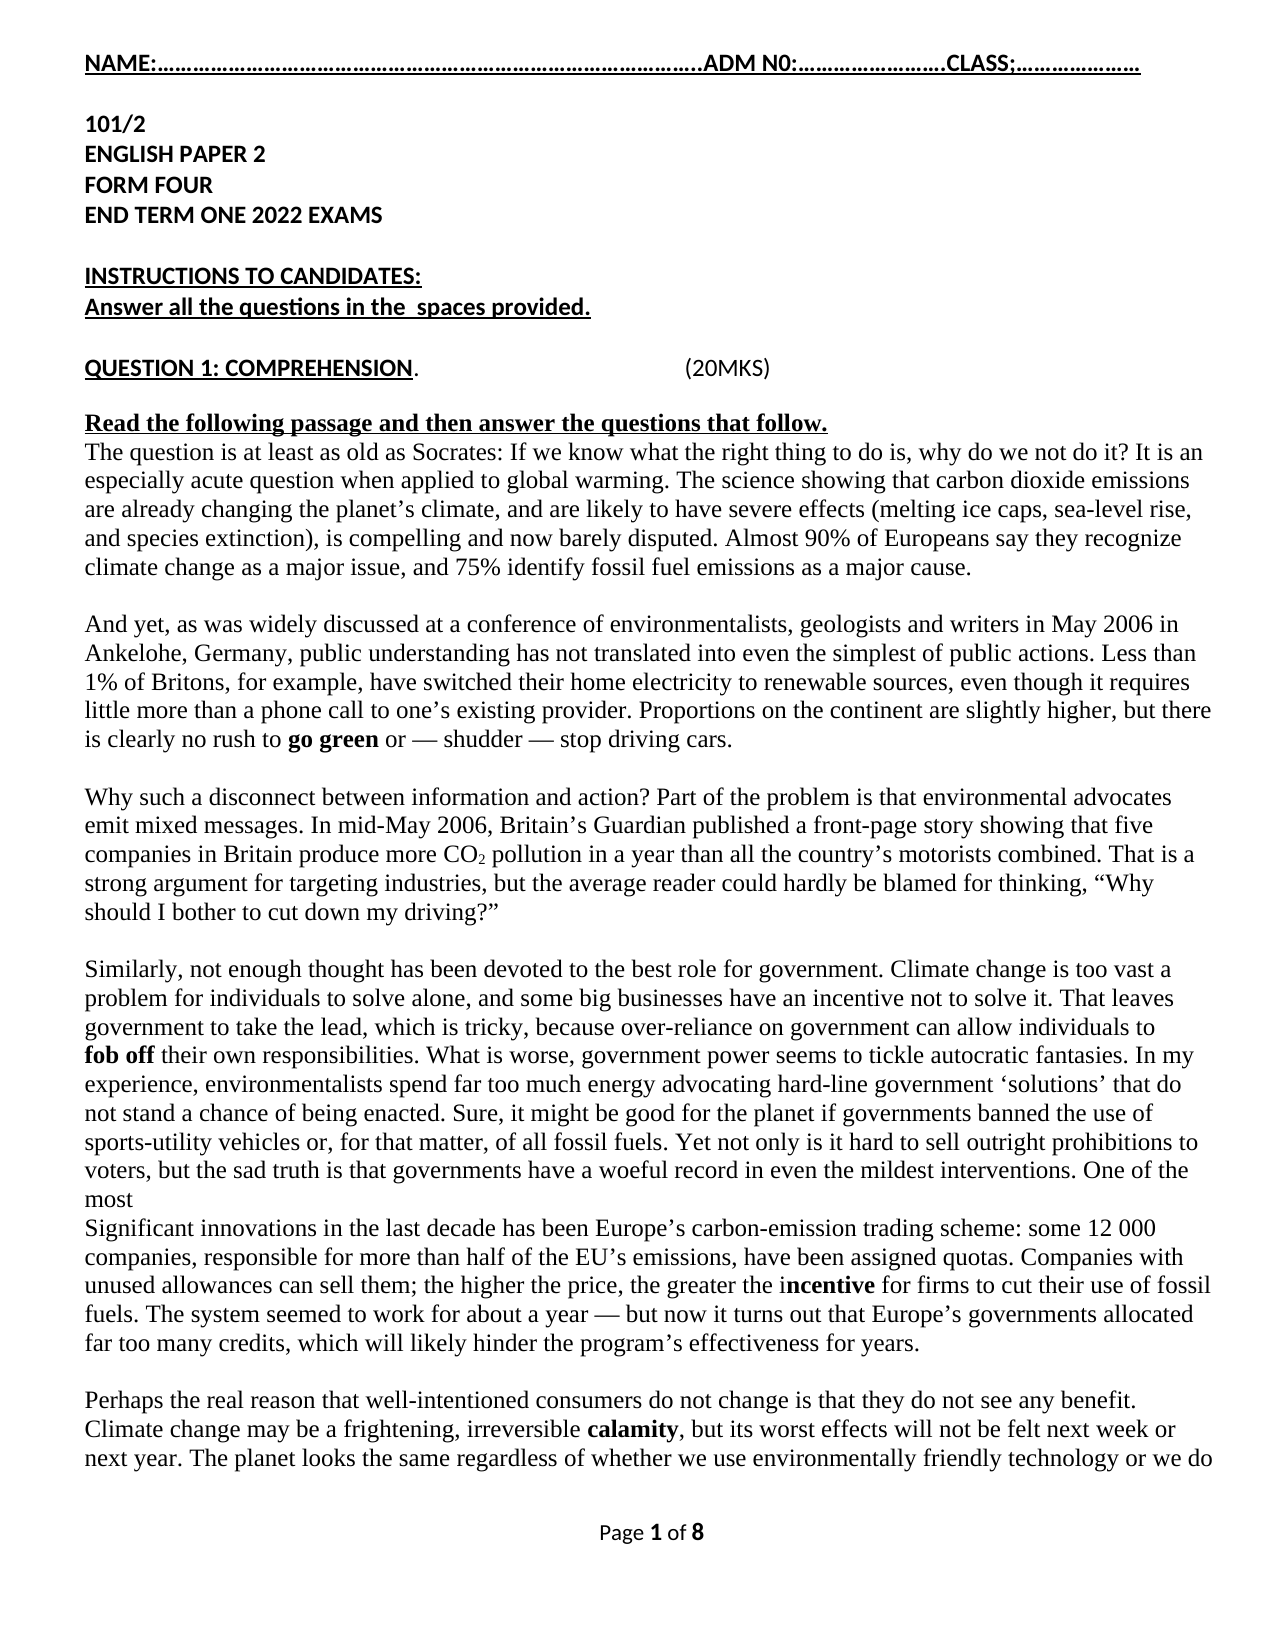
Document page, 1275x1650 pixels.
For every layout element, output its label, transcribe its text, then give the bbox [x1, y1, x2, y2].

text NAME:………………………………………………………………………………..ADM N0:…………………….CLASS;………………… [84, 47, 1219, 77]
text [84, 1385, 1219, 1472]
text fob off their own responsibilities. What is worse, government power seems to tickle autocratic fantasies. In my experience, environmentalists spend far too much energy advocating hard-line government ‘solutions’ that do not stand a chance of being enacted. Sure, it might be good for the planet if governments banned the use of sports-utility vehicles or, for that matter, of all fossil fuels. Yet not only is it hard to sell outright prohibitions to voters, but the sad truth is that governments have a woeful record in even the mildest interventions. One of the most [84, 1040, 1219, 1213]
text END TERM ONE 2022 EXAMS [84, 199, 1219, 230]
text FORM FOUR [84, 169, 1219, 199]
text ENGLISH PAPER 2 [84, 138, 1219, 169]
text And yet, as was widely discussed at a conference of environmentalists, geologists and writers in May 2006 in Ankelohe, Germany, public understanding has not translated into even the simplest of public actions. Less than 1% of Britons, for example, have switched their home electricity to renewable sources, even though it requires little more than a phone call to one’s existing provider. Proportions on the continent are slightly higher, but there is clearly no rush to go green or — shudder — stop driving cars. [84, 609, 1219, 753]
text Read the following passage and then answer the questions that follow. [84, 408, 1219, 437]
text The question is at least as old as Socrates: If we know what the right thing to do is, why do we not do it? It is an especially acute question when applied to global warming. The science showing that carbon dioxide emissions are already changing the planet’s climate, and are likely to have severe effects (melting ice caps, sea-level rise, and species extinction), is compelling and now barely disputed. Almost 90% of Europeans say they recognize climate change as a major issue, and 75% identify fossil fuel emissions as a major cause. [84, 437, 1219, 580]
text 101/2 [84, 108, 1219, 138]
text INSTRUCTIONS TO CANDIDATES: [84, 261, 1219, 291]
text Similarly, not enough thought has been devoted to the best role for government. Climate change is too vast a problem for individuals to solve alone, and some big businesses have an incentive not to solve it. That leaves government to take the lead, which is tricky, because over-reliance on government can allow individuals to [84, 954, 1219, 1040]
text Significant innovations in the last decade has been Europe’s carbon-emission trading scheme: some 12 000 companies, responsible for more than half of the EU’s emissions, have been assigned quotas. Companies with unused allowances can sell them; the higher the price, the greater the incentive for firms to cut their use of fossil fuels. The system seemed to work for about a year — but now it turns out that Europe’s governments allocated far too many credits, which will likely hinder the program’s effectiveness for years. [84, 1213, 1219, 1357]
text Answer all the questions in the spaces provided. [84, 291, 1219, 322]
text Why such a disconnect between information and action? Part of the problem is that environmental advocates emit mixed messages. In mid-May 2006, Britain’s Guardian published a front-page story showing that five companies in Britain produce more CO2 pollution in a year than all the country’s motorists combined. That is a strong argument for targeting industries, but the average reader could hardly be blamed for thinking, “Why should I bother to cut down my driving?” [84, 782, 1219, 925]
text QUESTION 1: COMPREHENSION. (20MKS) [84, 352, 1219, 383]
